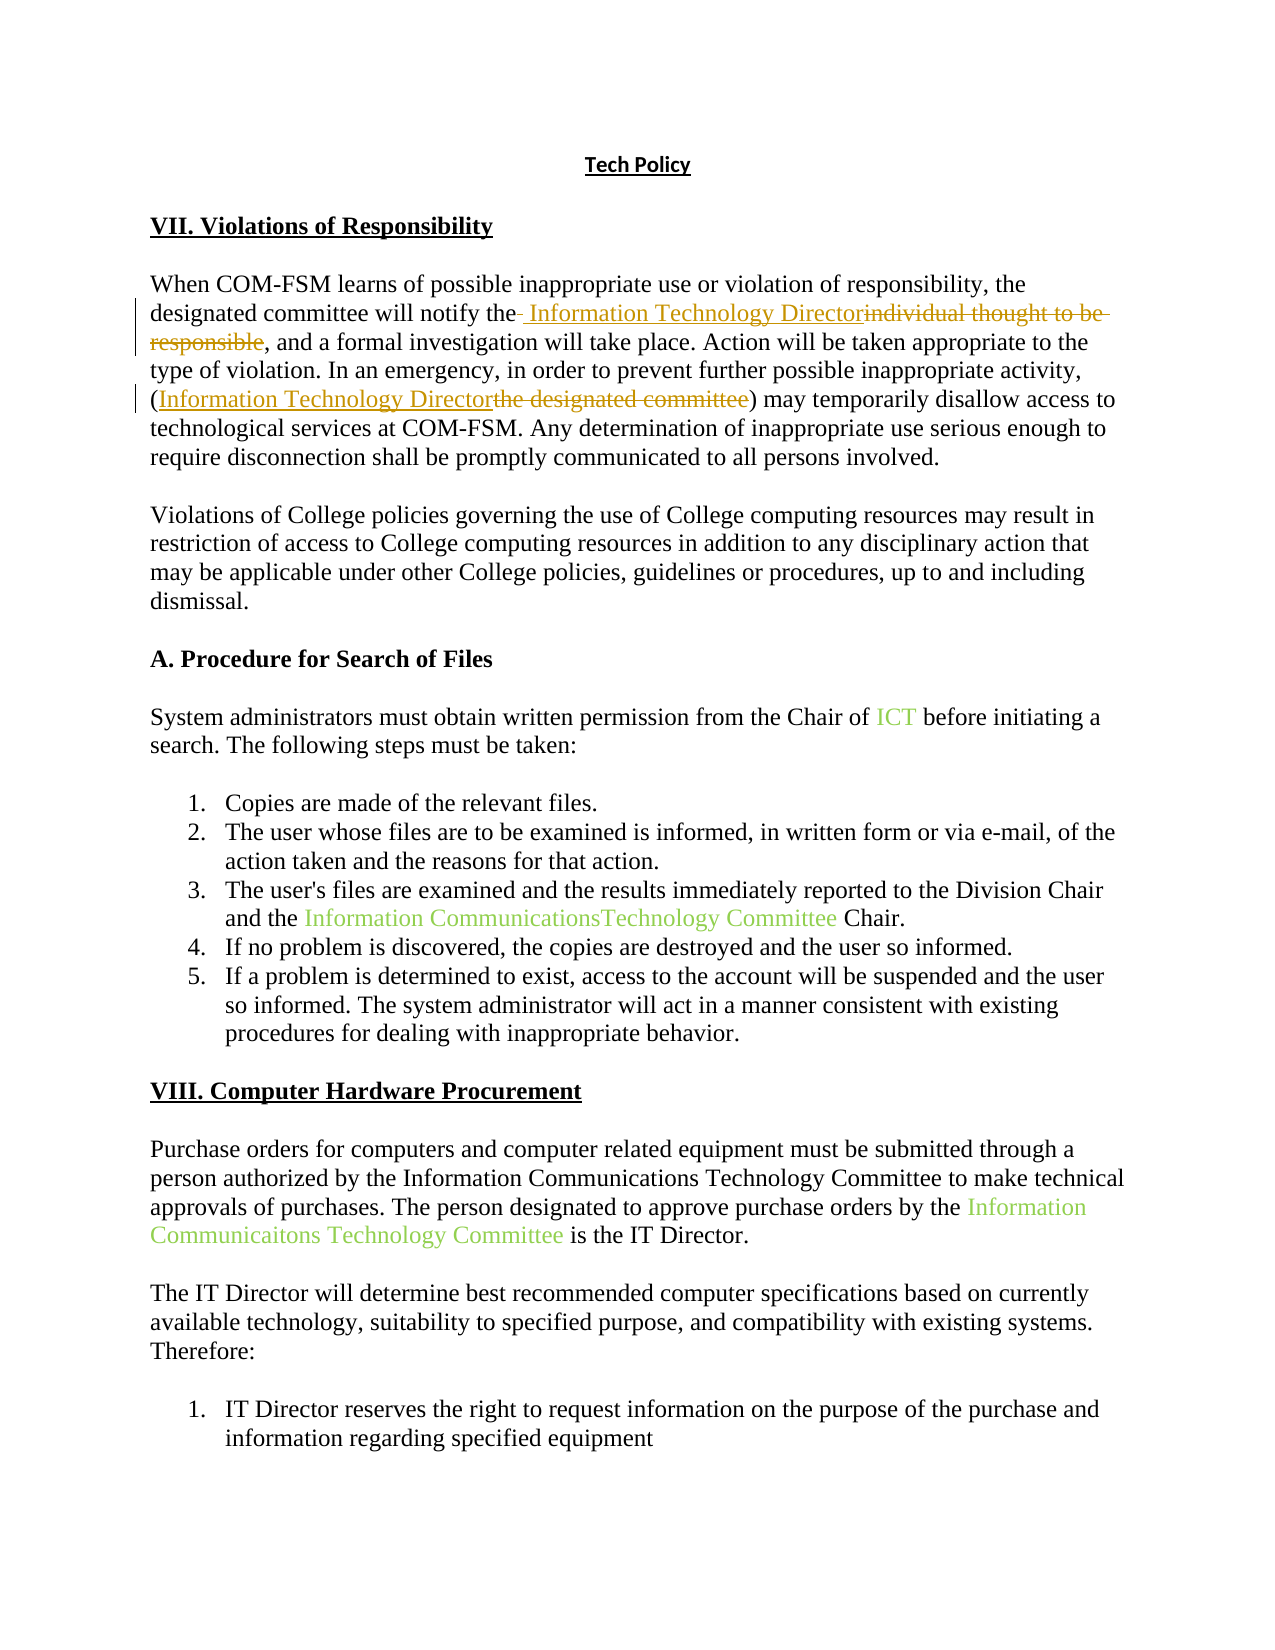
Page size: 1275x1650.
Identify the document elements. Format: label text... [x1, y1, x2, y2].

text Tech Policy [150, 150, 1125, 178]
text A. Procedure for Search of Files [150, 644, 1125, 673]
text The IT Director will determine best recommended computer specifications based on currently available technology, suitability to specified purpose, and compatibility with existing systems. Therefore: [150, 1278, 1125, 1365]
text System administrators must obtain written permission from the Chair of ICT before initiating a search. The following steps must be taken: [150, 702, 1125, 759]
list Copies are made of the relevant files. [187, 788, 1125, 817]
text VII. Violations of Responsibility [150, 211, 1125, 240]
text Violations of College policies governing the use of College computing resources may result in restriction of access to College computing resources in addition to any disciplinary action that may be applicable under other College policies, guidelines or procedures, up to and including dismissal. [150, 500, 1125, 615]
list If a problem is determined to exist, access to the account will be suspended and the user so informed. The system administrator will act in a manner consistent with existing procedures for dealing with inappropriate behavior. [187, 961, 1125, 1047]
text VIII. Computer Hardware Procurement [150, 1076, 1125, 1105]
list The user's files are examined and the results immediately reported to the Division Chair and the Information CommunicationsTechnology Committee Chair. [187, 875, 1125, 932]
list If no problem is discovered, the copies are destroyed and the user so informed. [187, 932, 1125, 961]
text Purchase orders for computers and computer related equipment must be submitted through a person authorized by the Information Communications Technology Committee to make technical approvals of purchases. The person designated to approve purchase orders by the Information Communicaitons Technology Committee is the IT Director. [150, 1134, 1125, 1249]
text When COM-FSM learns of possible inappropriate use or violation of responsibility, the designated committee will notify the, and a formal investigation will take place. Action will be taken appropriate to the type of violation. In an emergency, in order to prevent further possible inappropriate activity, () may temporarily disallow access to technological services at COM-FSM. Any determination of inappropriate use serious enough to require disconnection shall be promptly communicated to all persons involved. [150, 269, 1125, 471]
list The user whose files are to be examined is informed, in written form or via e-mail, of the action taken and the reasons for that action. [187, 817, 1125, 875]
list IT Director reserves the right to request information on the purpose of the purchase and information regarding specified equipment [187, 1394, 1125, 1451]
